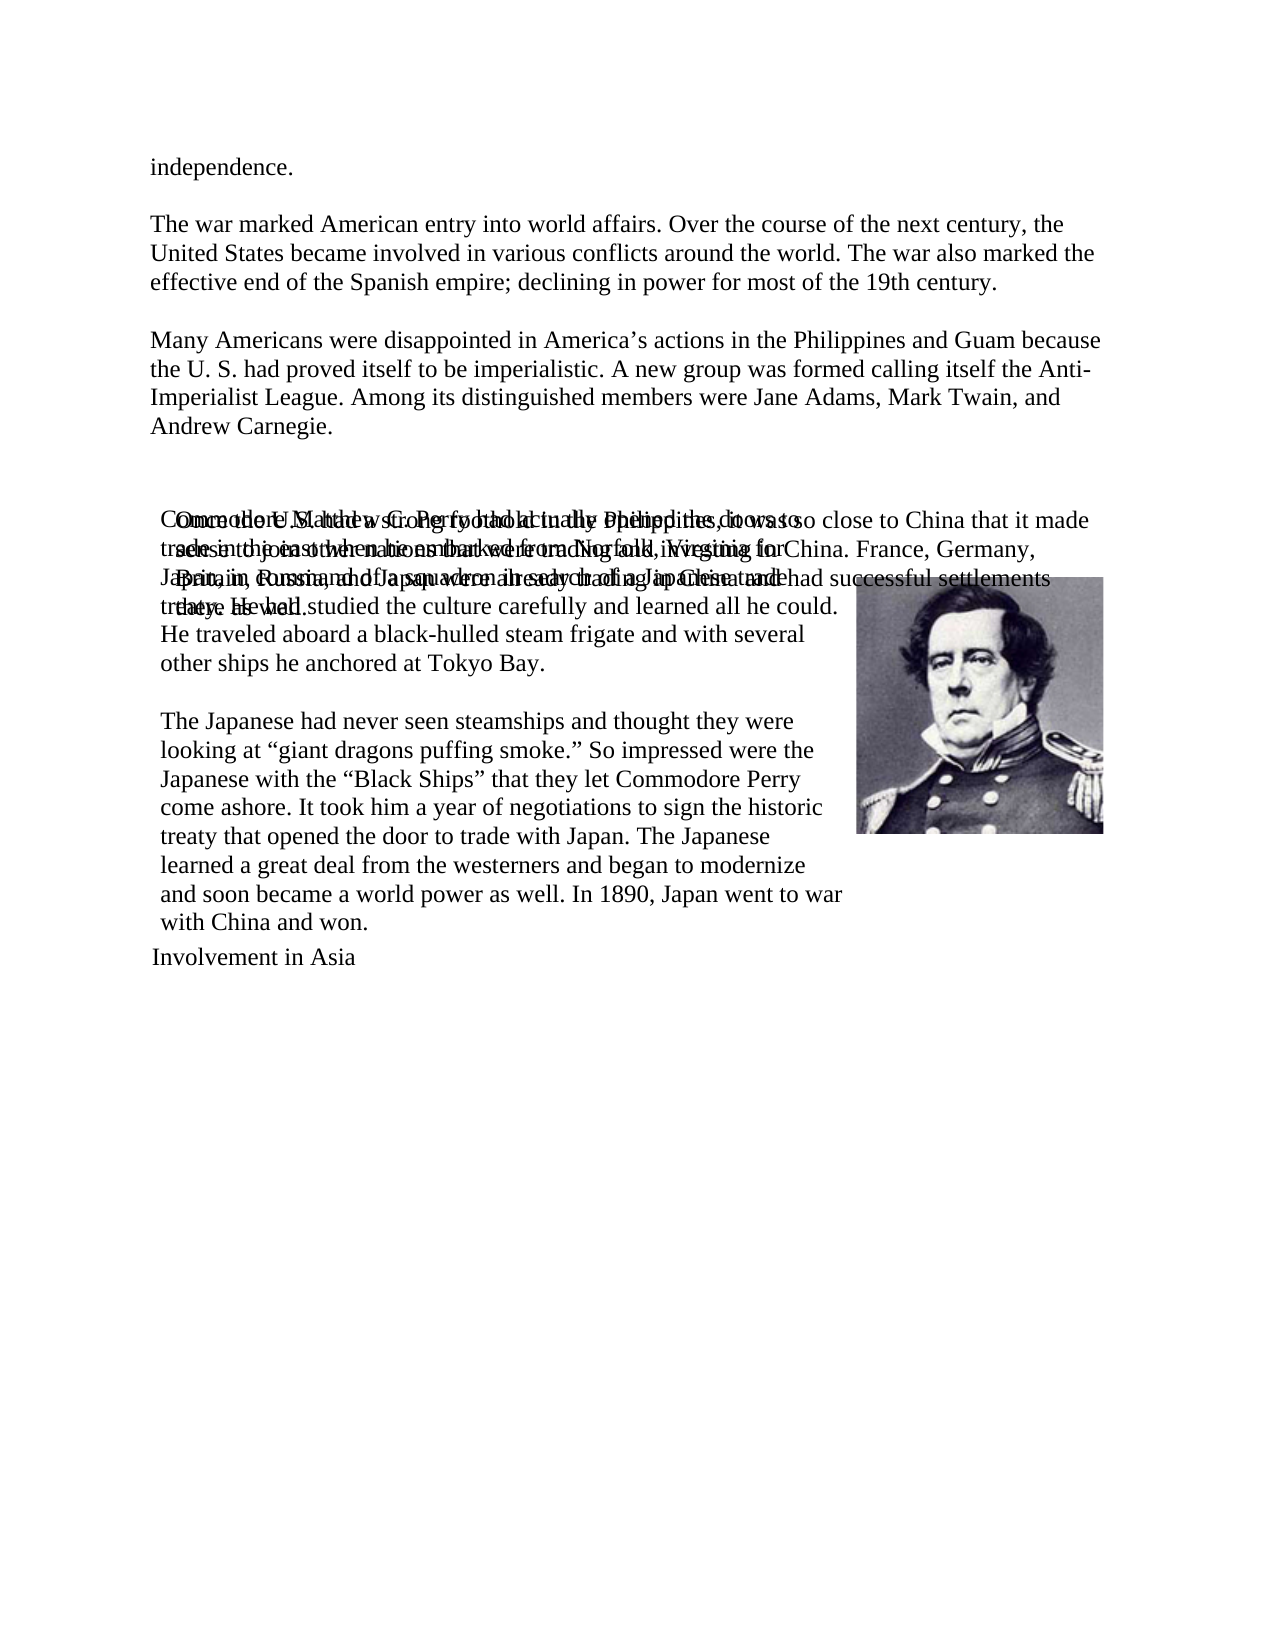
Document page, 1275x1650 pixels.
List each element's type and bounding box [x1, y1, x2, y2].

picture [970, 577, 975, 585]
table_header [149, 150, 1128, 1449]
picture [856, 577, 1104, 834]
